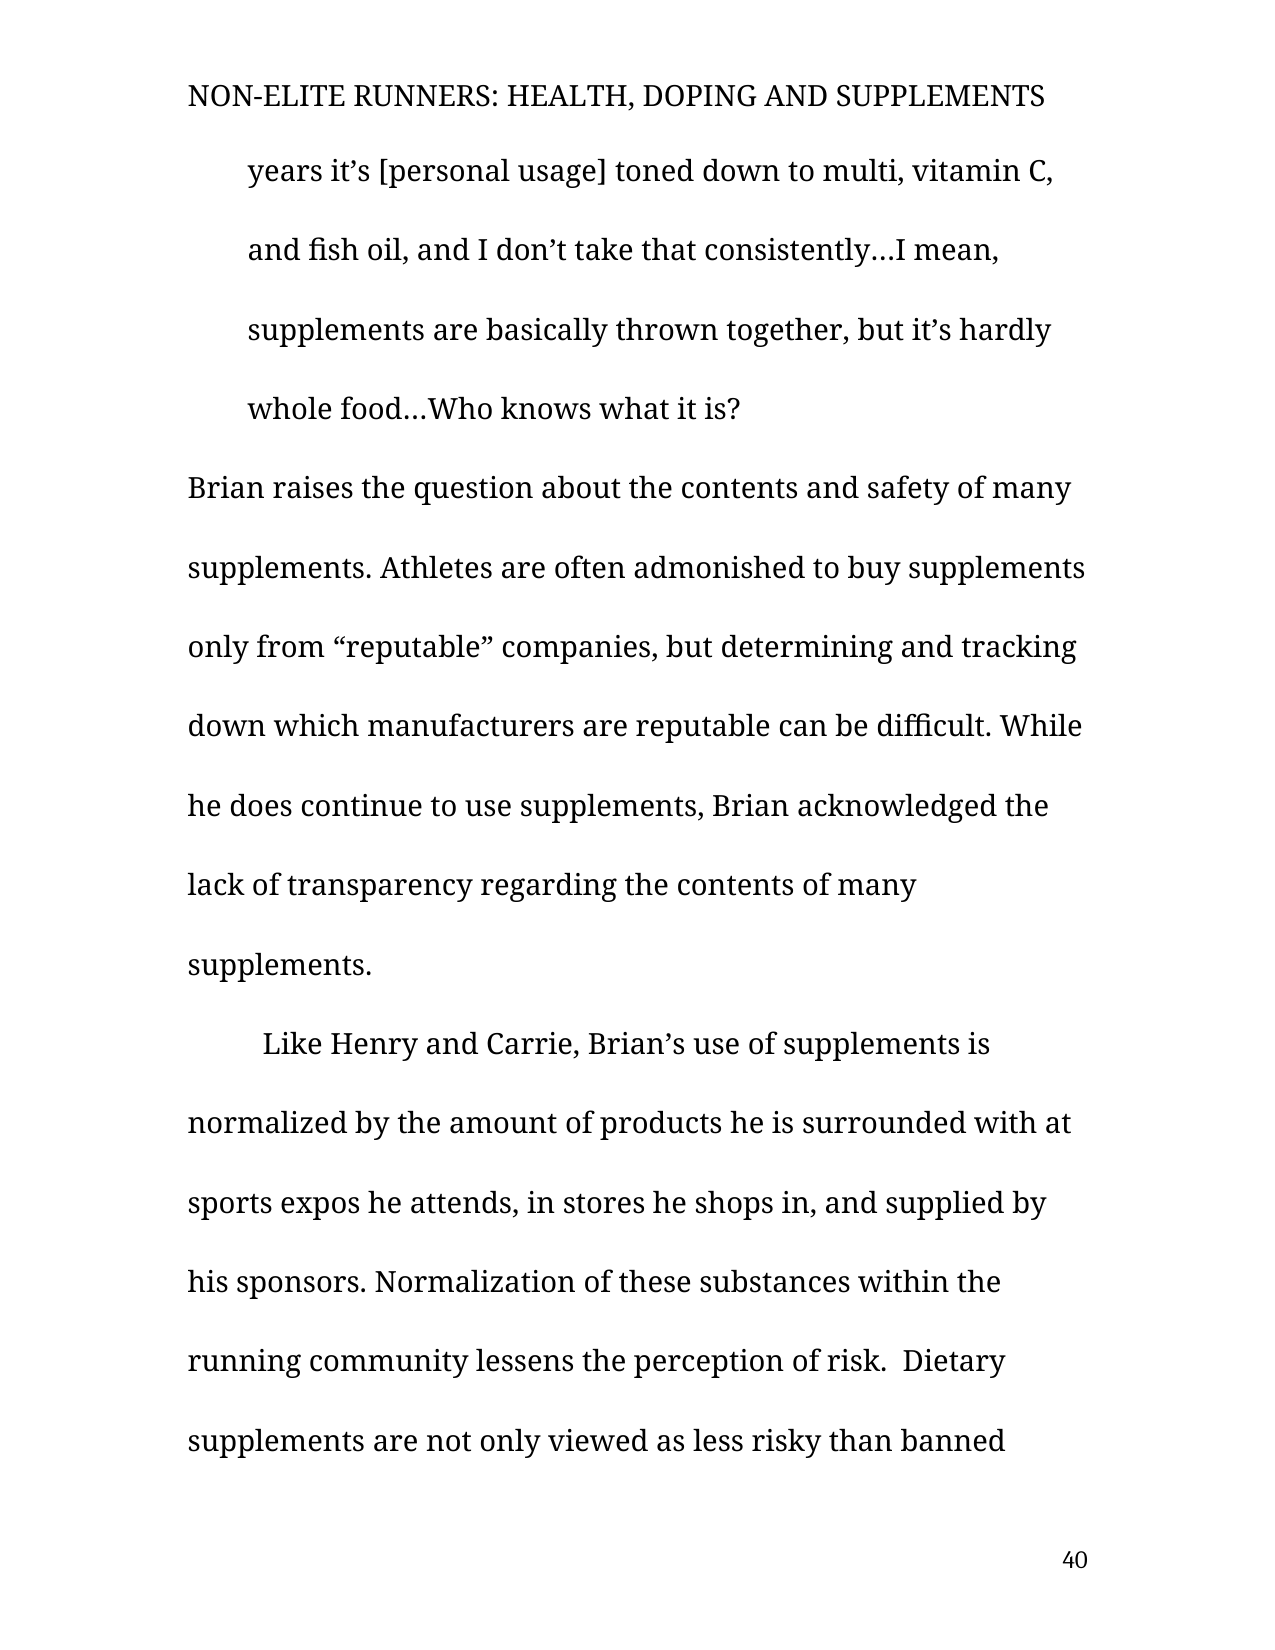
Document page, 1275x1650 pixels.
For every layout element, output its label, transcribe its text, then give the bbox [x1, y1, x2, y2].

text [247, 150, 1087, 428]
text Brian raises the question about the contents and safety of many supplements. Athletes are often admonished to buy supplements only from “reputable” companies, but determining and tracking down which manufacturers are reputable can be difficult. While he does continue to use supplements, Brian acknowledged the lack of transparency regarding the contents of many supplements. [187, 467, 1087, 983]
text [187, 1023, 1087, 1460]
